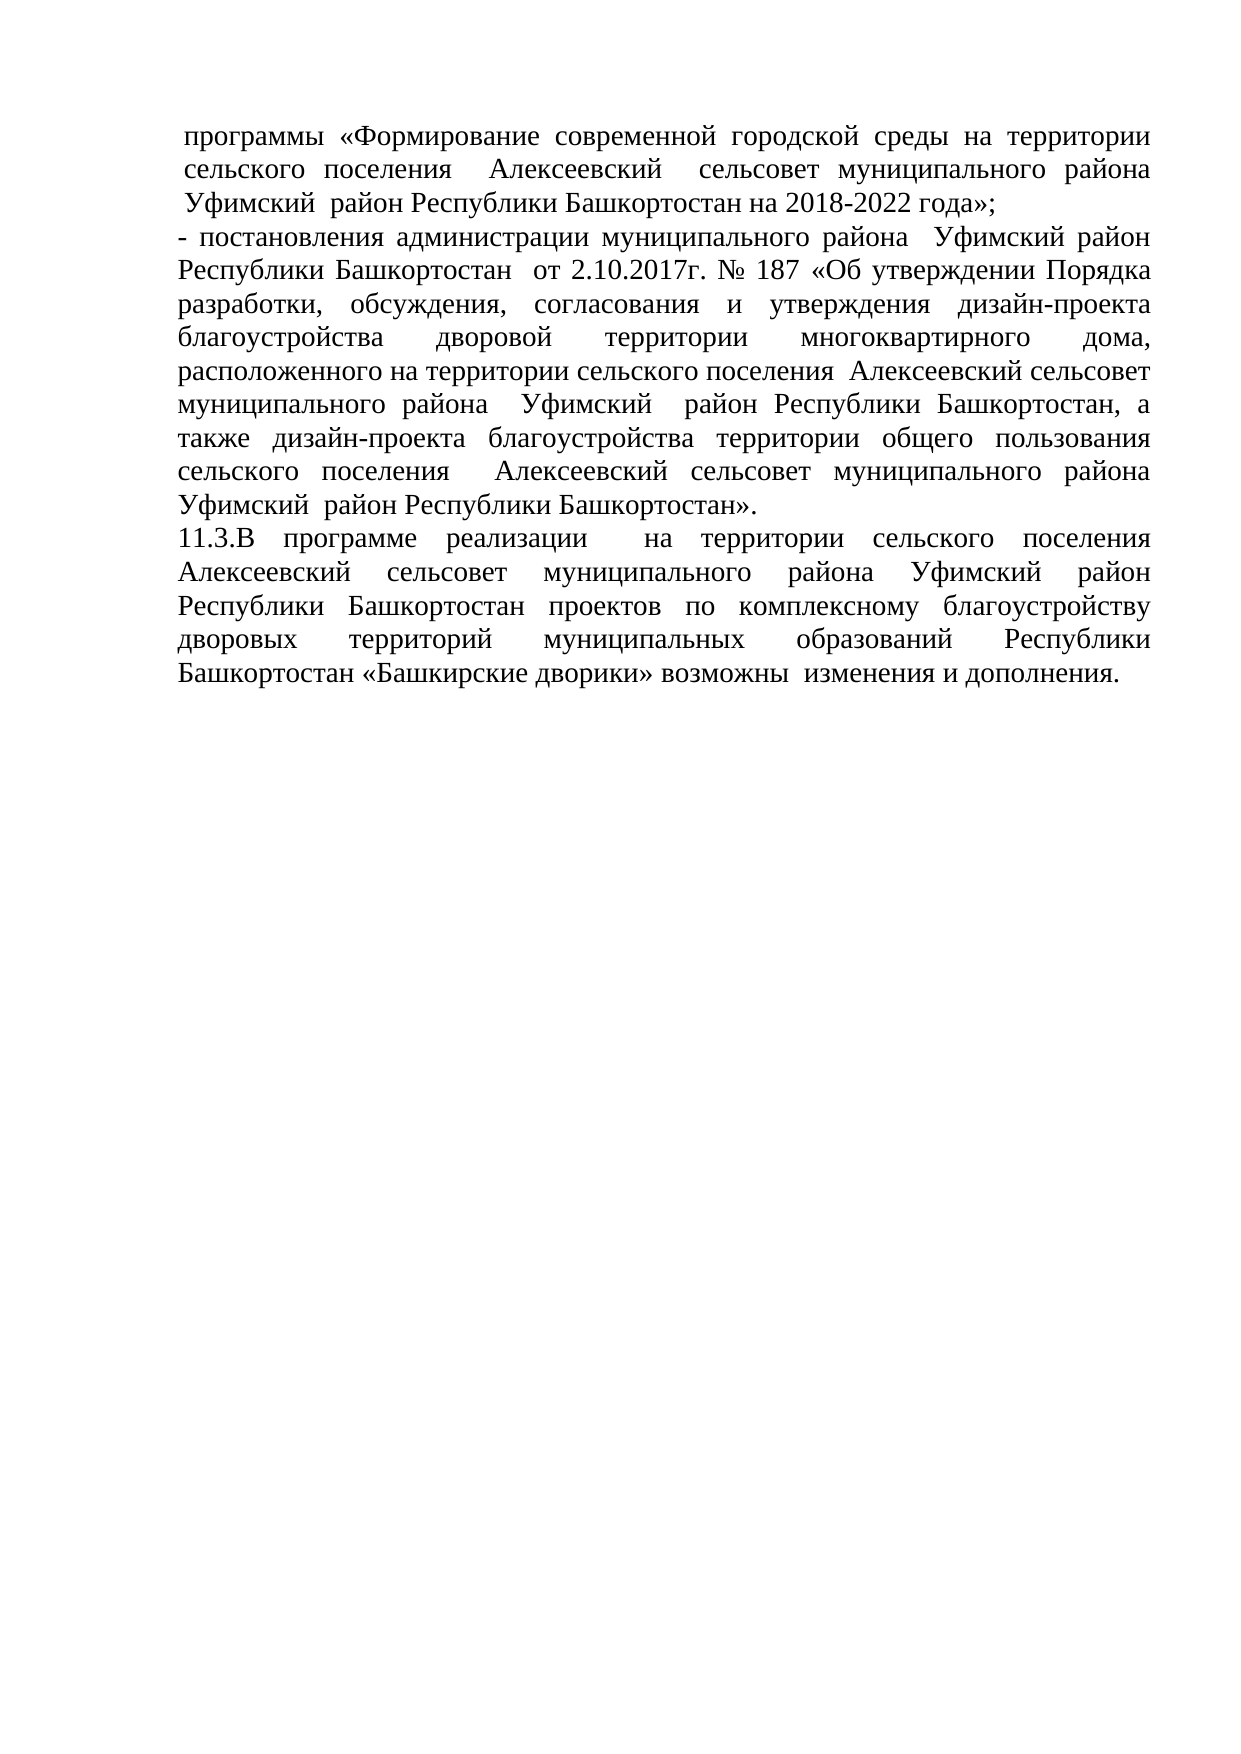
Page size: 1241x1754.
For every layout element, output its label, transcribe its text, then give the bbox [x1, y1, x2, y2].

text - постановления администрации муниципального района Уфимский район Республики Башкортостан от 2.10.2017г. № 187 «Об утверждении Порядка разработки, обсуждения, согласования и утверждения дизайн-проекта благоустройства дворовой территории многоквартирного дома, расположенного на территории сельского поселения Алексеевский сельсовет муниципального района Уфимский район Республики Башкортостан, а также дизайн-проекта благоустройства территории общего пользования сельского поселения Алексеевский сельсовет муниципального района Уфимский район Республики Башкортостан». [177, 219, 1152, 521]
text 11.3.В программе реализации на территории сельского поселения Алексеевский сельсовет муниципального района Уфимский район Республики Башкортостан проектов по комплексному благоустройству дворовых территорий муниципальных образований Республики Башкортостан «Башкирские дворики» возможны изменения и дополнения. [177, 521, 1152, 688]
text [183, 118, 1152, 219]
